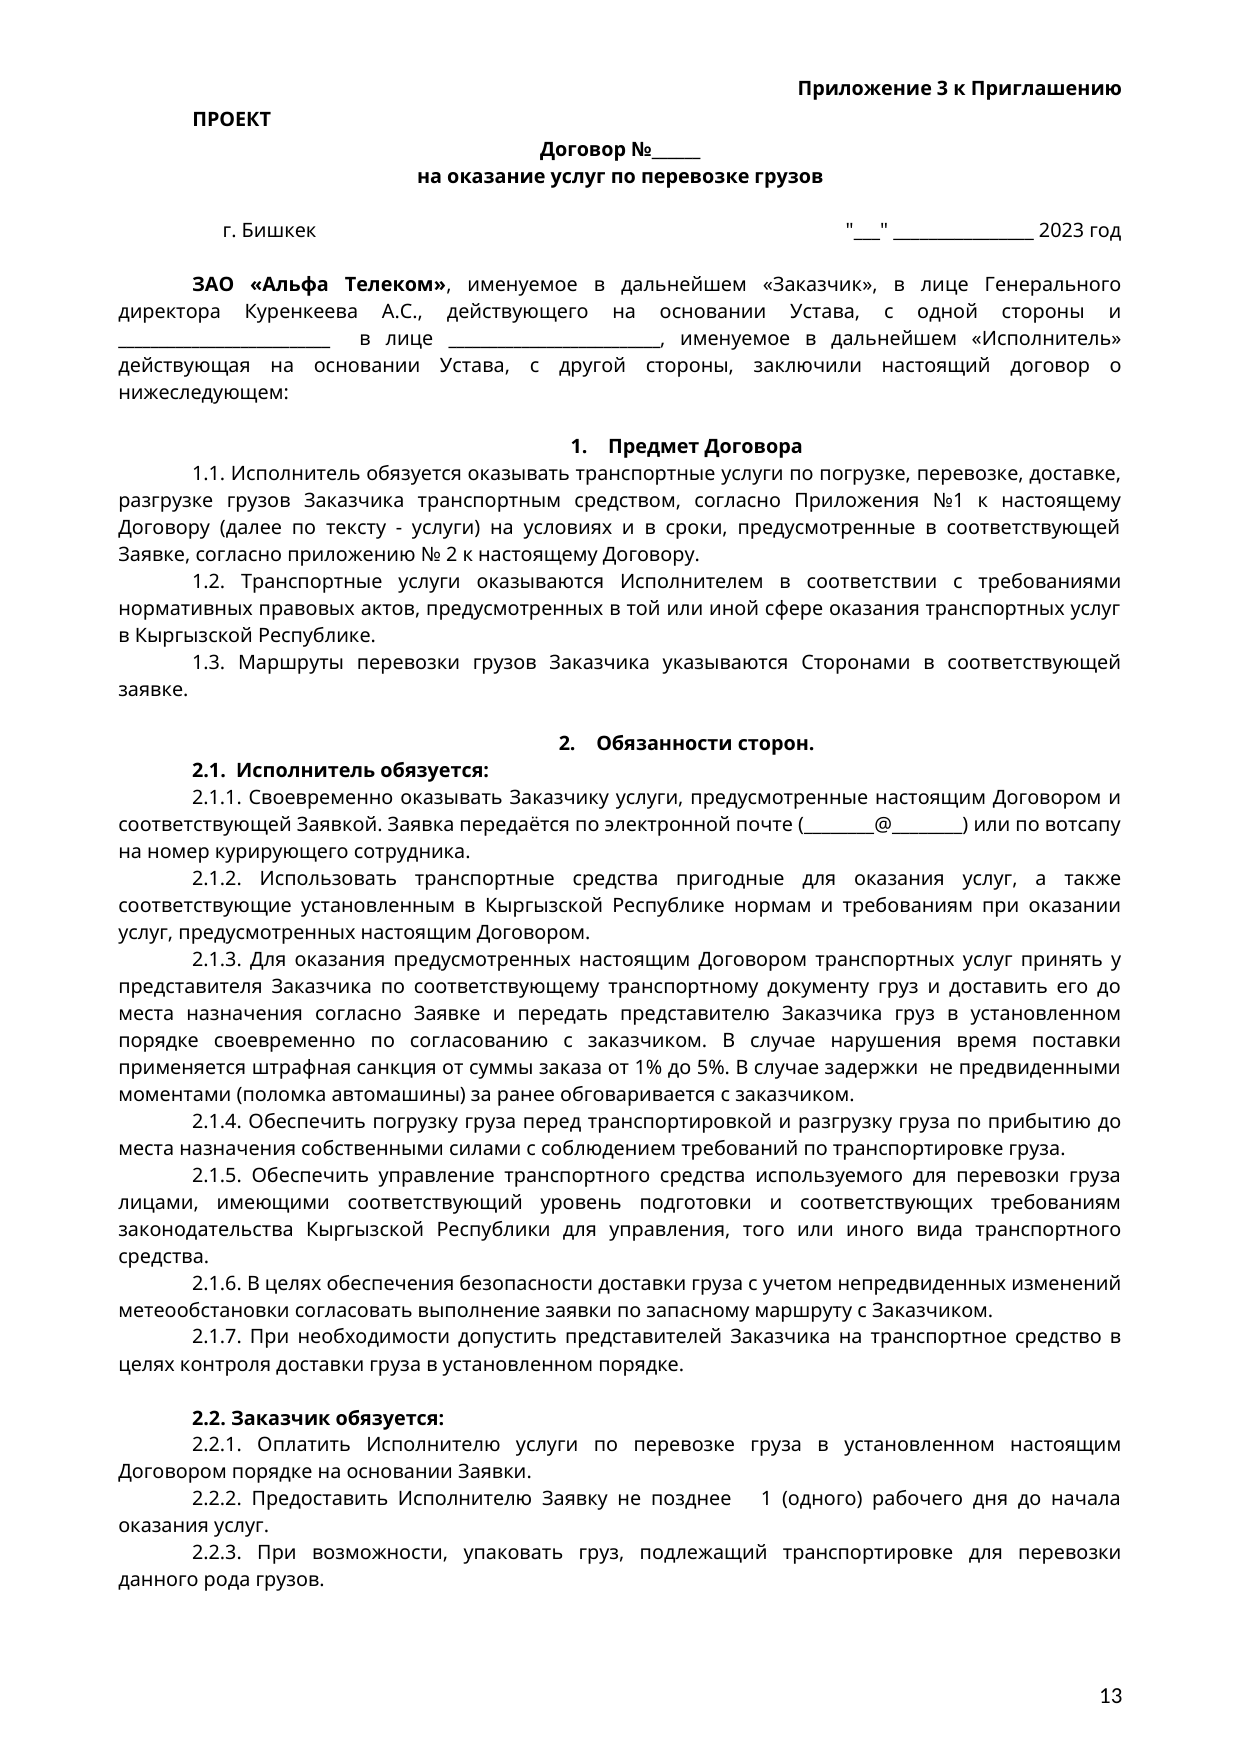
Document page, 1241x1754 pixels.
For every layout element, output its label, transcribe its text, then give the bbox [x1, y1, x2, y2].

text Приложение 3 к Приглашению [192, 74, 1122, 101]
list 2.1.6. В целях обеспечения безопасности доставки груза с учетом непредвиденных изменений метеообстановки согласовать выполнение заявки по запасному маршруту с Заказчиком. [118, 1269, 1122, 1323]
list 2.1.2. Использовать транспортные средства пригодные для оказания услуг, а также соответствующие установленным в Кыргызской Республике нормам и требованиям при оказании услуг, предусмотренных настоящим Договором. [118, 864, 1122, 945]
title Договор №______ [118, 136, 1122, 163]
list 2.1.7. При необходимости допустить представителей Заказчика на транспортное средство в целях контроля доставки груза в установленном порядке. [118, 1323, 1122, 1377]
list 1.1. Исполнитель обязуется оказывать транспортные услуги по погрузке, перевозке, доставке, разгрузке грузов Заказчика транспортным средством, согласно Приложения №1 к настоящему Договору (далее по тексту - услуги) на условиях и в сроки, предусмотренные в соответствующей Заявке, согласно приложению № 2 к настоящему Договору. [118, 459, 1122, 567]
list 2.2.1. Оплатить Исполнителю услуги по перевозке груза в установленном настоящим Договором порядке на основании Заявки. [118, 1431, 1122, 1485]
list Обязанности сторон. [251, 729, 1122, 756]
list 2.2. Заказчик обязуется: [118, 1404, 1122, 1431]
text г. Бишкек "___" ________________ 2023 год [118, 217, 1122, 244]
list 2.1.1. Своевременно оказывать Заказчику услуги, предусмотренные настоящим Договором и соответствующей Заявкой. Заявка передаётся по электронной почте (________@________) или по вотсапу на номер курирующего сотрудника. [118, 783, 1122, 864]
list 2.2.3. При возможности, упаковать груз, подлежащий транспортировке для перевозки данного рода грузов. [118, 1539, 1122, 1593]
list Предмет Договора [251, 432, 1122, 459]
list 2.1.3. Для оказания предусмотренных настоящим Договором транспортных услуг принять у представителя Заказчика по соответствующему транспортному документу груз и доставить его до места назначения согласно Заявке и передать представителю Заказчика груз в установленном порядке своевременно по согласованию с заказчиком. В случае нарушения время поставки применяется штрафная санкция от суммы заказа от 1% до 5%. В случае задержки не предвиденными моментами (поломка автомашины) за ранее обговаривается с заказчиком. [118, 945, 1122, 1107]
text на оказание услуг по перевозке грузов [118, 163, 1122, 190]
text ПРОЕКТ [192, 105, 1122, 132]
list 2.1.4. Обеспечить погрузку груза перед транспортировкой и разгрузку груза по прибытию до места назначения собственными силами с соблюдением требований по транспортировке груза. [118, 1107, 1122, 1161]
list 2.2.2. Предоставить Исполнителю Заявку не позднее 1 (одного) рабочего дня до начала оказания услуг. [118, 1485, 1122, 1539]
list 2.1.5. Обеспечить управление транспортного средства используемого для перевозки груза лицами, имеющими соответствующий уровень подготовки и соответствующих требованиям законодательства Кыргызской Республики для управления, того или иного вида транспортного средства. [118, 1161, 1122, 1269]
list 2.1. Исполнитель обязуется: [118, 756, 1122, 783]
text ЗАО «Альфа Телеком», именуемое в дальнейшем «Заказчик», в лице Генерального директора Куренкеева А.С., действующего на основании Устава, с одной стороны и __________________________ в лице __________________________, именуемое в дальнейшем «Исполнитель» действующая на основании Устава, с другой стороны, заключили настоящий договор о нижеследующем: [118, 271, 1122, 406]
list 1.3. Маршруты перевозки грузов Заказчика указываются Сторонами в соответствующей заявке. [118, 648, 1122, 702]
list 1.2. Транспортные услуги оказываются Исполнителем в соответствии с требованиями нормативных правовых актов, предусмотренных в той или иной сфере оказания транспортных услуг в Кыргызской Республике. [118, 567, 1122, 648]
